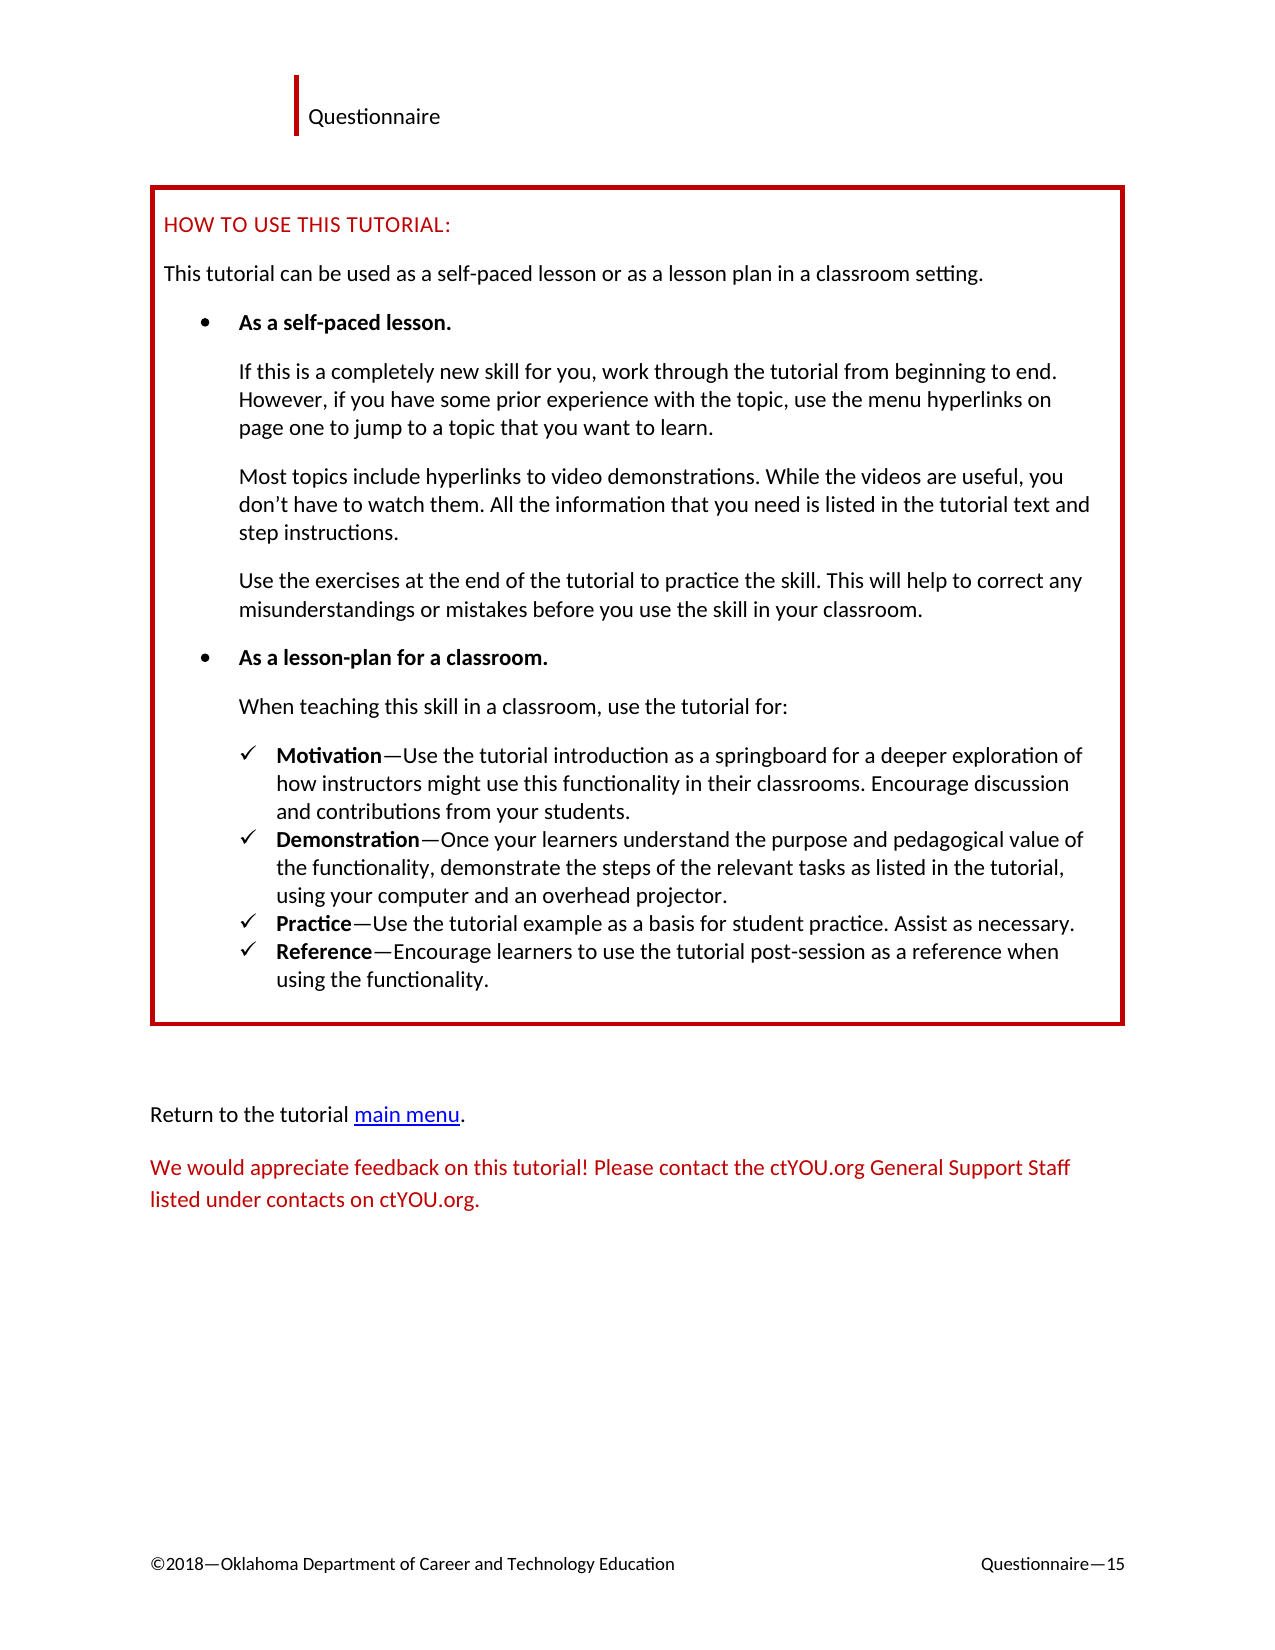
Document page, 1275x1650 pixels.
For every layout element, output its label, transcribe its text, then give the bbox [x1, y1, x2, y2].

text We would appreciate feedback on this tutorial! Please contact the ctYOU.org General Support Staff listed under contacts on ctYOU.org. [150, 1153, 1125, 1213]
table_header How to use this tutorial: This tutorial can be used as a self-paced lesson or as a lesson plan in a classroom setting. As a self-paced lesson. If this is a completely new skill for you, work through the tutorial from beginning to end. However, if you have some prior experience with the topic, use the menu hyperlinks on page one to jump to a topic that you want to learn. Most topics include hyperlinks to video demonstrations. While the videos are useful, you don’t have to watch them. All the information that you need is listed in the tutorial text and step instructions. Use the exercises at the end of the tutorial to practice the skill. This will help to correct any misunderstandings or mistakes before you use the skill in your classroom. As a lesson-plan for a classroom. When teaching this skill in a classroom, use the tutorial for: Motivation—Use the tutorial introduction as a springboard for a deeper exploration of how instructors might use this functionality in their classrooms. Encourage discussion and contributions from your students. Demonstration—Once your learners understand the purpose and pedagogical value of the functionality, demonstrate the steps of the relevant tasks as listed in the tutorial, using your computer and an overhead projector. Practice—Use the tutorial example as a basis for student practice. Assist as necessary. Reference—Encourage learners to use the tutorial post-session as a reference when using the functionality. [155, 190, 1120, 1021]
text Return to the tutorial main menu. [150, 1100, 1116, 1128]
